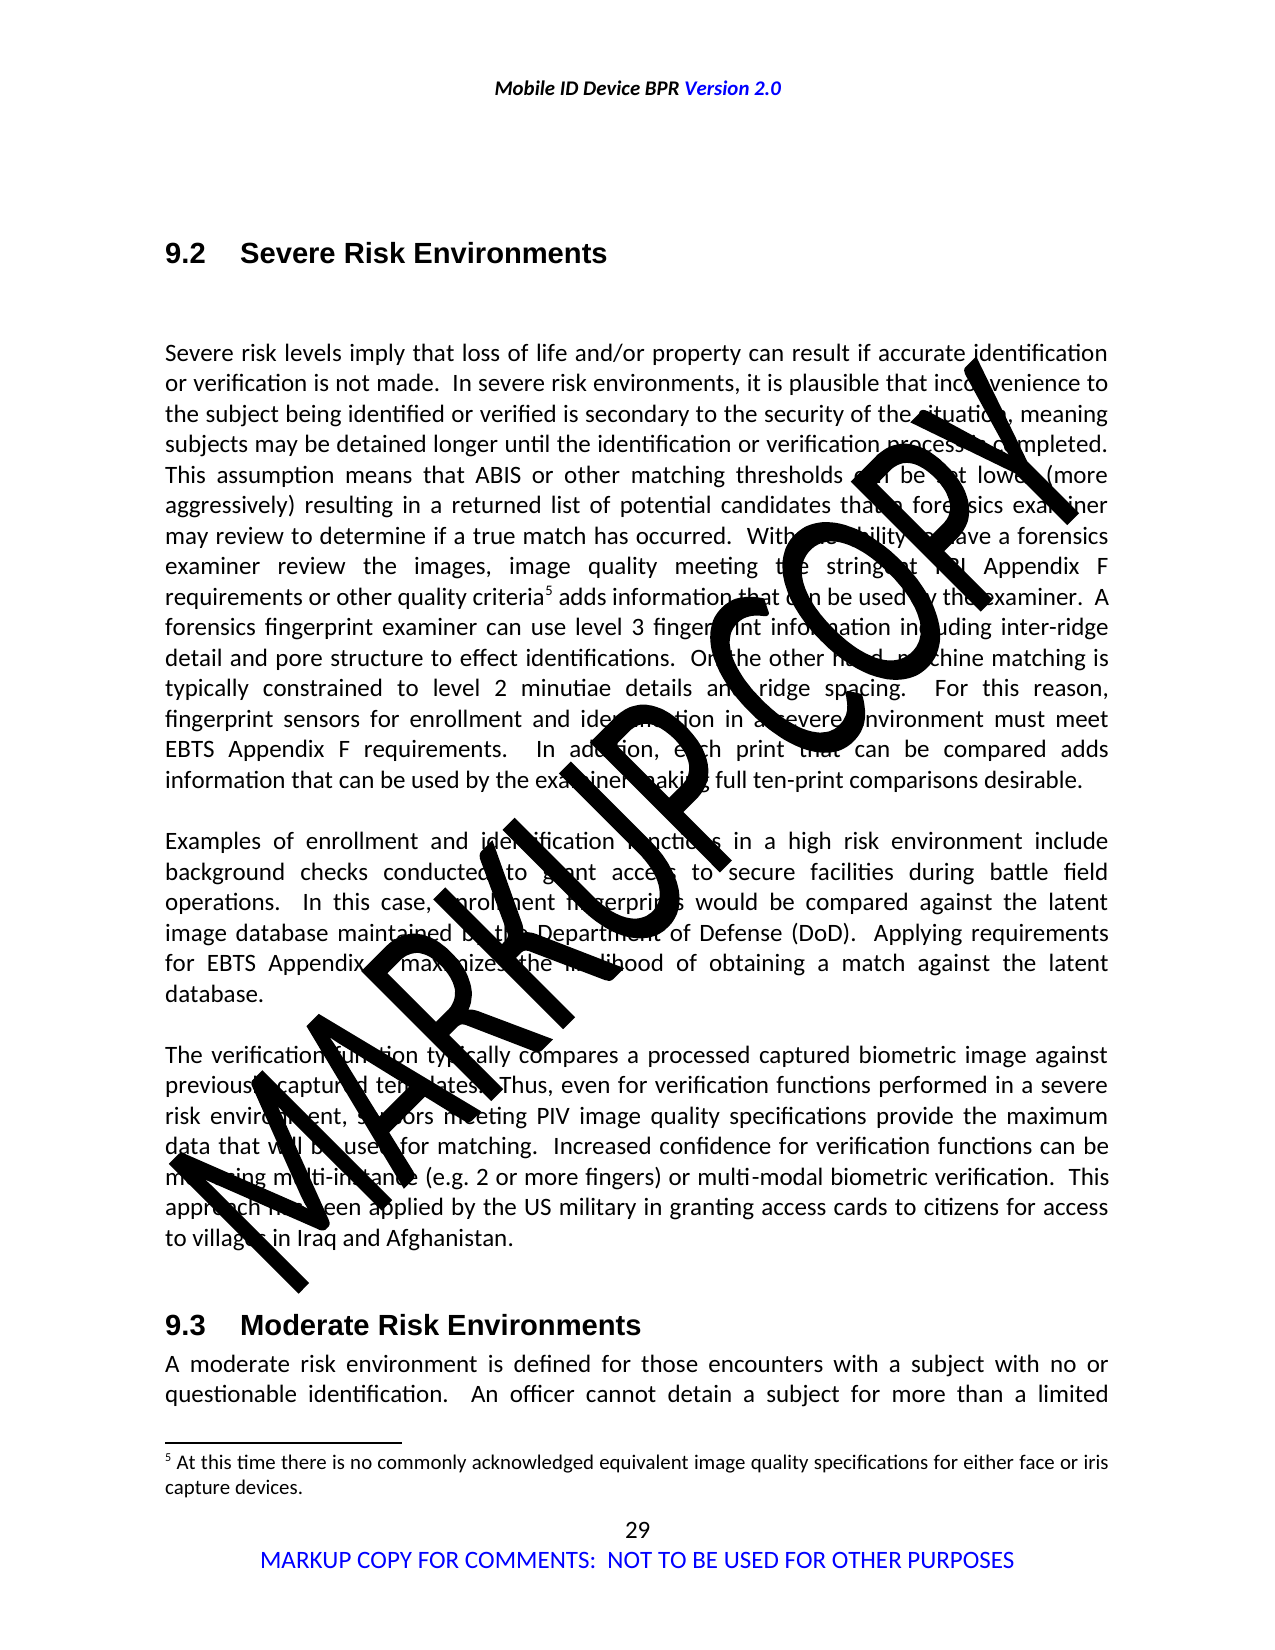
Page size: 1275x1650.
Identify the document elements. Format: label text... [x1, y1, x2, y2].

text Severe risk levels imply that loss of life and/or property can result if accurate identification or verification is not made. In severe risk environments, it is plausible that inconvenience to the subject being identified or verified is secondary to the security of the situation, meaning subjects may be detained longer until the identification or verification process is completed. This assumption means that ABIS or other matching thresholds can be set lower (more aggressively) resulting in a returned list of potential candidates that a forensics examiner may review to determine if a true match has occurred. With the ability to have a forensics examiner review the images, image quality meeting the stringent FBI Appendix F requirements or other quality criteria adds information that can be used by the examiner. A forensics fingerprint examiner can use level 3 fingerprint information including inter-ridge detail and pore structure to effect identifications. On the other hand, machine matching is typically constrained to level 2 minutiae details and ridge spacing. For this reason, fingerprint sensors for enrollment and identification in a severe environment must meet EBTS Appendix F requirements. In addition, each print that can be compared adds information that can be used by the examiner making full ten-print comparisons desirable. [165, 337, 1110, 795]
subtitle Severe Risk Environments [165, 236, 1110, 269]
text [165, 1348, 1110, 1409]
subtitle Moderate Risk Environments [165, 1308, 1110, 1342]
text The verification function typically compares a processed captured biometric image against previously captured templates. Thus, even for verification functions performed in a severe risk environment, sensors meeting PIV image quality specifications provide the maximum data that will be used for matching. Increased confidence for verification functions can be met using multi-instance (e.g. 2 or more fingers) or multi-modal biometric verification. This approach has been applied by the US military in granting access cards to citizens for access to villages in Iraq and Afghanistan. [165, 1039, 1110, 1252]
text Examples of enrollment and identification functions in a high risk environment include background checks conducted to grant access to secure facilities during battle field operations. In this case, enrollment fingerprints would be compared against the latent image database maintained by the Department of Defense (DoD). Applying requirements for EBTS Appendix F maximizes the likelihood of obtaining a match against the latent database. [165, 825, 1110, 1008]
